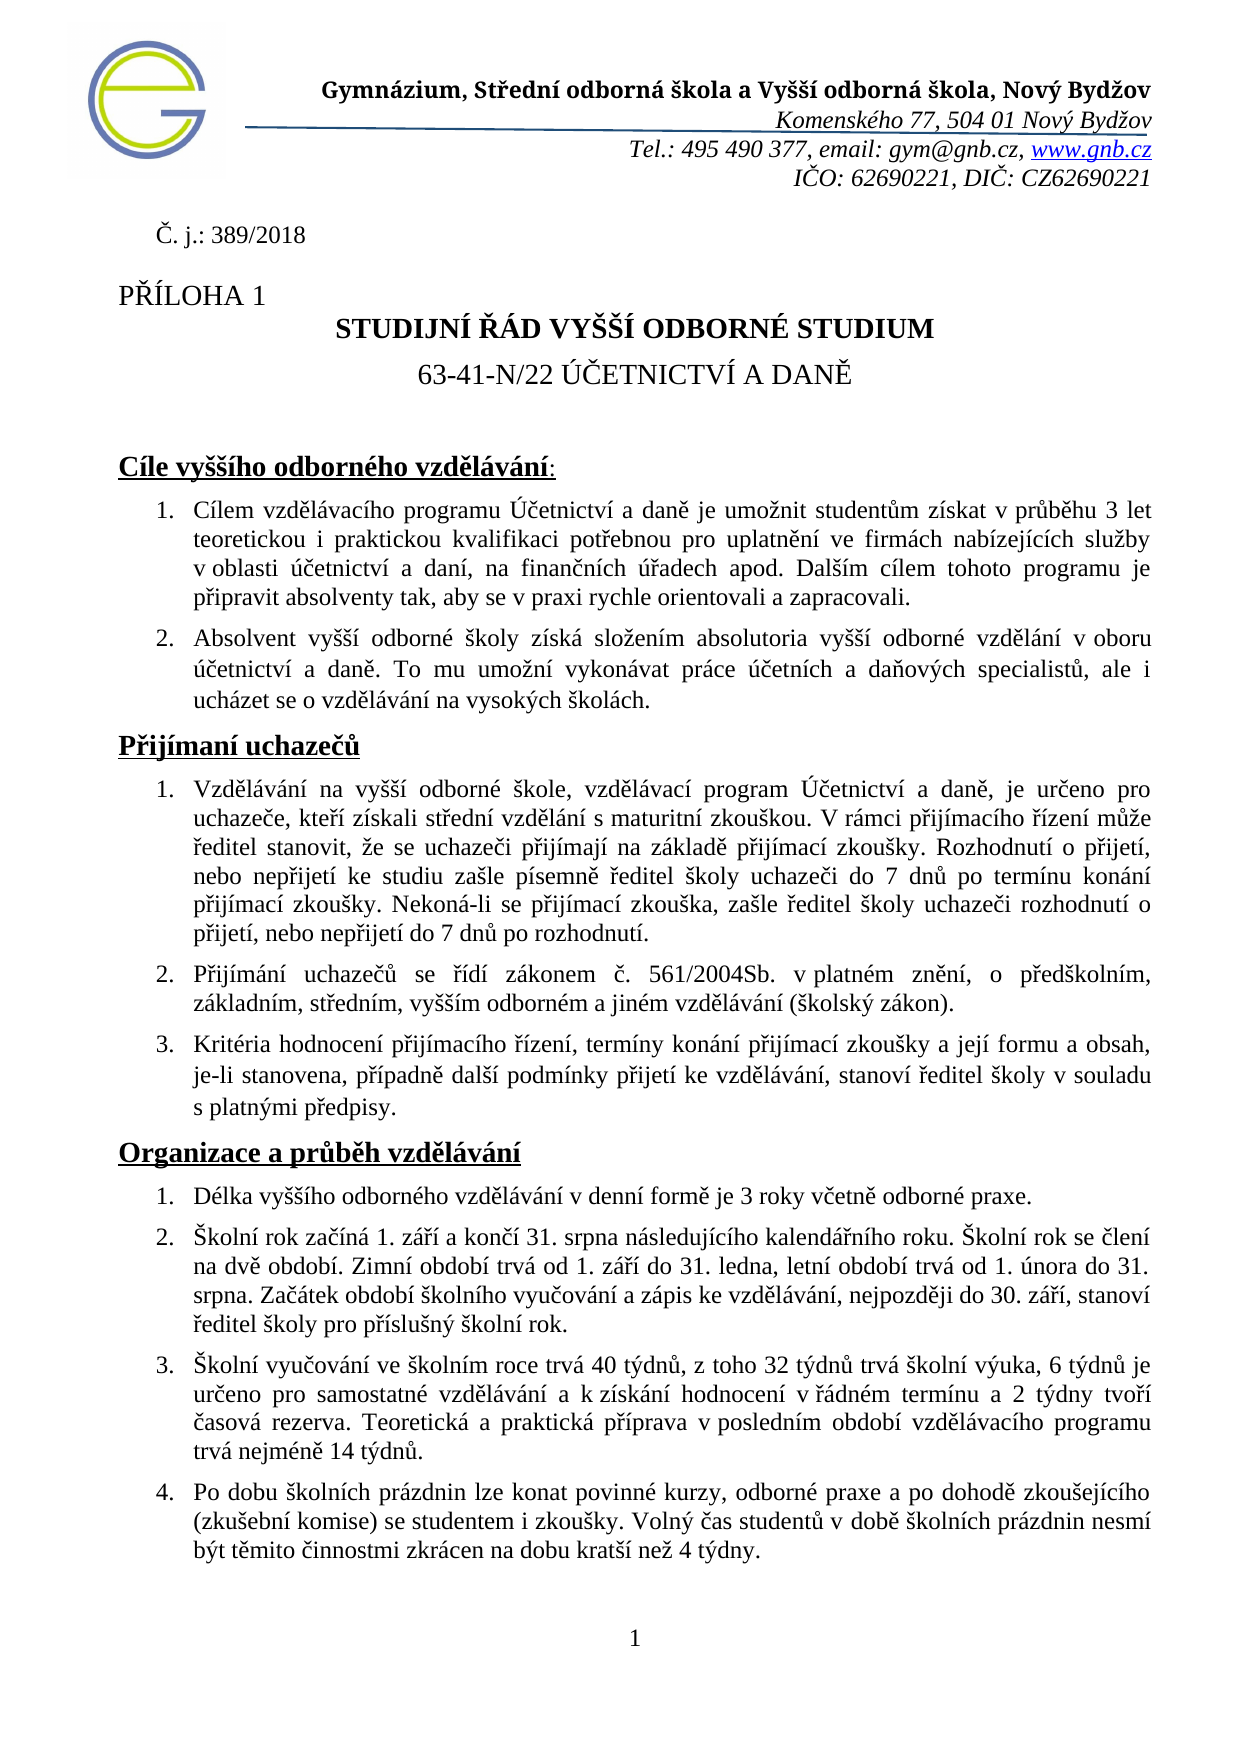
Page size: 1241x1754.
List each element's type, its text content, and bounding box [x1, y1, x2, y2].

list Přijímání uchazečů se řídí zákonem č. 561/2004Sb. v platném znění, o předškolním, základním, středním, vyšším odborném a jiném vzdělávání (školský zákon). [156, 959, 1152, 1017]
text PŘÍLOHA 1 [118, 278, 1152, 311]
subtitle Č. j.: 389/2018 [156, 220, 1152, 249]
list Délka vyššího odborného vzdělávání v denní formě je 3 roky včetně odborné praxe. [156, 1181, 1152, 1210]
picture [67, 22, 227, 179]
text Cíle vyššího odborného vzdělávání: [118, 449, 1152, 483]
text Organizace a průběh vzdělávání [118, 1135, 1152, 1169]
list Školní rok začíná 1. září a končí 31. srpna následujícího kalendářního roku. Školní rok se člení na dvě období. Zimní období trvá od 1. září do 31. ledna, letní období trvá od 1. února do 31. srpna. Začátek období školního vyučování a zápis ke vzdělávání, nejpozději do 30. září, stanoví ředitel školy pro příslušný školní rok. [156, 1222, 1152, 1337]
list Školní vyučování ve školním roce trvá 40 týdnů, z toho 32 týdnů trvá školní výuka, 6 týdnů je určeno pro samostatné vzdělávání a k získání hodnocení v řádném termínu a 2 týdny tvoří časová rezerva. Teoretická a praktická příprava v posledním období vzdělávacího programu trvá nejméně 14 týdnů. [156, 1350, 1152, 1465]
list Vzdělávání na vyšší odborné škole, vzdělávací program Účetnictví a daně, je určeno pro uchazeče, kteří získali střední vzdělání s maturitní zkouškou. V rámci přijímacího řízení může ředitel stanovit, že se uchazeči přijímají na základě přijímací zkoušky. Rozhodnutí o přijetí, nebo nepřijetí ke studiu zašle písemně ředitel školy uchazeči do 7 dnů po termínu konání přijímací zkoušky. Nekoná-li se přijímací zkouška, zašle ředitel školy uchazeči rozhodnutí o přijetí, nebo nepřijetí do 7 dnů po rozhodnutí. [156, 774, 1152, 947]
list Kritéria hodnocení přijímacího řízení, termíny konání přijímací zkoušky a její formu a obsah, je-li stanovena, případně další podmínky přijetí ke vzdělávání, stanoví ředitel školy v souladu s platnými předpisy. [156, 1029, 1152, 1120]
text Přijímaní uchazečů [118, 728, 1152, 762]
list Absolvent vyšší odborné školy získá složením absolutoria vyšší odborné vzdělání v oboru účetnictví a daně. To mu umožní vykonávat práce účetních a daňových specialistů, ale i ucházet se o vzdělávání na vysokých školách. [156, 623, 1152, 714]
list Cílem vzdělávacího programu Účetnictví a daně je umožnit studentům získat v průběhu 3 let teoretickou i praktickou kvalifikaci potřebnou pro uplatnění ve firmách nabízejících služby v oblasti účetnictví a daní, na finančních úřadech apod. Dalším cílem tohoto programu je připravit absolventy tak, aby se v praxi rychle orientovali a zapracovali. [156, 495, 1152, 610]
text 63-41-N/22 ÚČETNICTVÍ A DANĚ [118, 357, 1152, 391]
list Po dobu školních prázdnin lze konat povinné kurzy, odborné praxe a po dohodě zkoušejícího (zkušební komise) se studentem i zkoušky. Volný čas studentů v době školních prázdnin nesmí být těmito činnostmi zkrácen na dobu kratší než 4 týdny. [156, 1477, 1152, 1564]
text STUDIJNÍ ŘÁD VYŠŠÍ ODBORNÉ STUDIUM [118, 311, 1152, 345]
